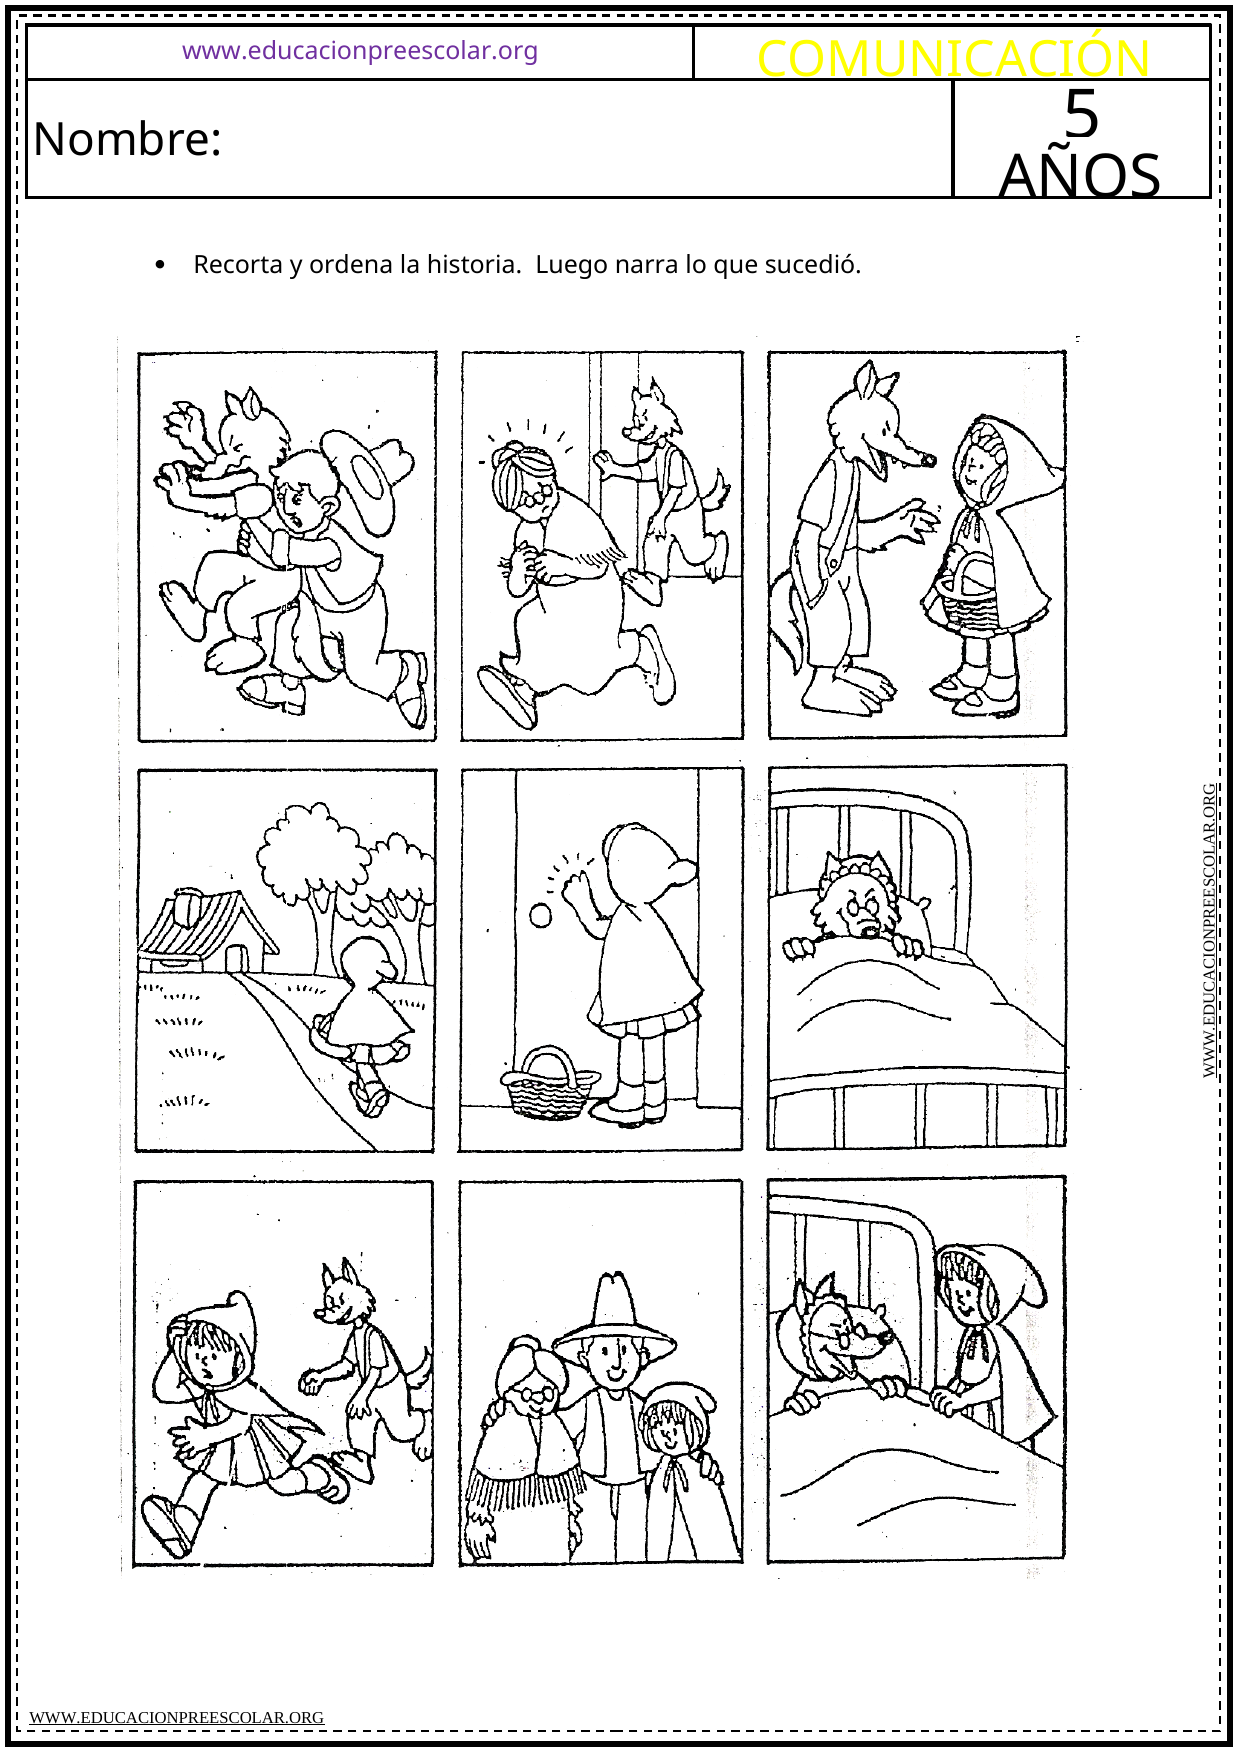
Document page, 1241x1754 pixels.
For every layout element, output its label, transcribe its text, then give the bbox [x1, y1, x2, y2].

list Recorta y ordena la historia. Luego narra lo que sucedió. [156, 246, 1063, 281]
